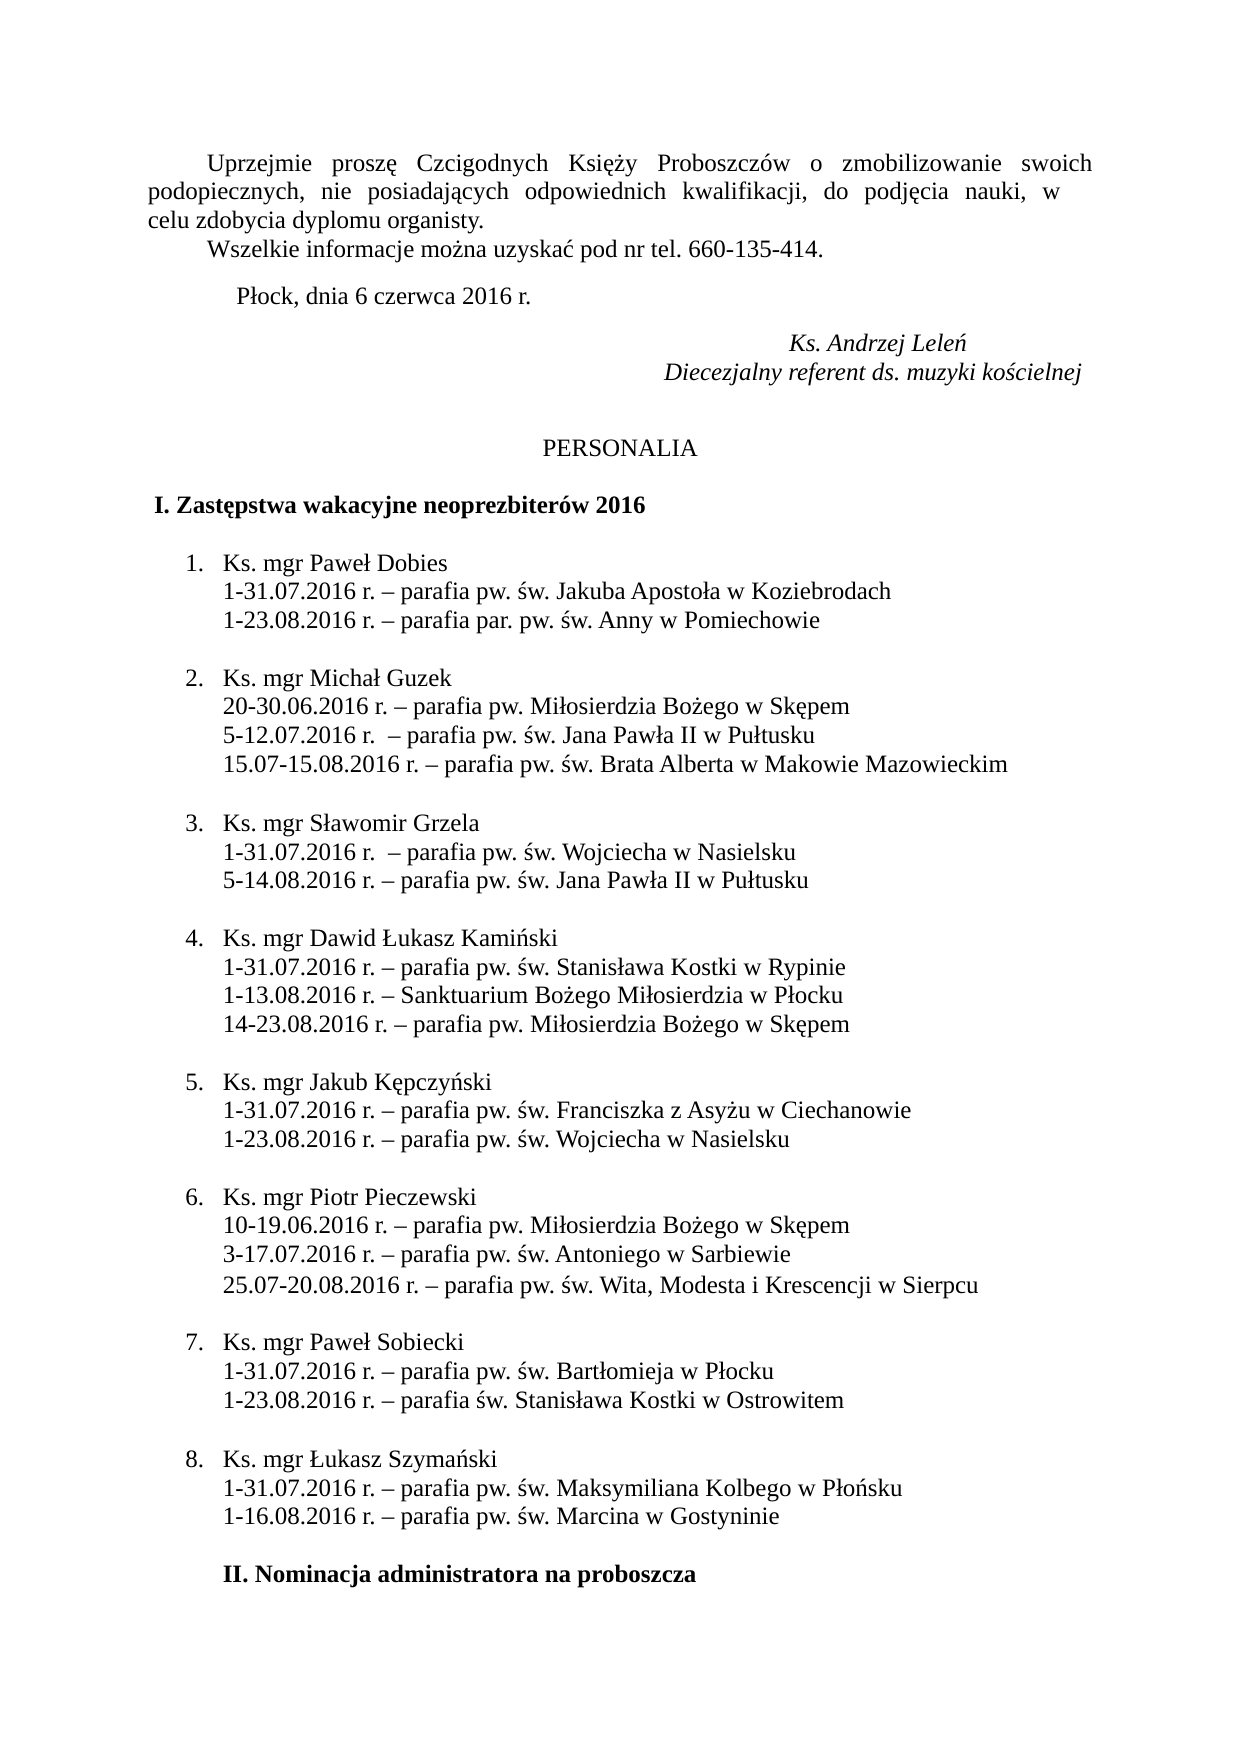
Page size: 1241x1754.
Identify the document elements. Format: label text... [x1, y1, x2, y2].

list Ks. mgr Paweł Sobiecki [185, 1327, 1093, 1356]
list 5-14.08.2016 r. – parafia pw. św. Jana Pawła II w Pułtusku [223, 866, 1093, 894]
list 1-31.07.2016 r. – parafia pw. św. Stanisława Kostki w Rypinie [223, 952, 1093, 981]
text PERSONALIA [148, 433, 1093, 461]
text Wszelkie informacje można uzyskać pod nr tel. 660-135-414. [148, 234, 1028, 263]
list Ks. mgr Piotr Pieczewski [185, 1182, 1093, 1211]
list 1-31.07.2016 r. – parafia pw. św. Maksymiliana Kolbego w Płońsku [223, 1473, 1093, 1501]
list 1-31.07.2016 r. – parafia pw. św. Jakuba Apostoła w Koziebrodach [223, 576, 1093, 605]
text Diecezjalny referent ds. muzyki kościelnej [590, 357, 1093, 386]
text I. Zastępstwa wakacyjne neoprezbiterów 2016 [148, 490, 1093, 519]
list 25.07-20.08.2016 r. – parafia pw. św. Wita, Modesta i Krescencji w Sierpcu [223, 1270, 1093, 1298]
list 20-30.06.2016 r. – parafia pw. Miłosierdzia Bożego w Skępem [223, 691, 1093, 720]
list 1-23.08.2016 r. – parafia św. Stanisława Kostki w Ostrowitem [223, 1385, 1093, 1413]
list Ks. mgr Dawid Łukasz Kamiński [185, 923, 1093, 952]
list Ks. mgr Łukasz Szymański [185, 1444, 1093, 1473]
list 3-17.07.2016 r. – parafia pw. św. Antoniego w Sarbiewie [223, 1239, 1093, 1268]
list Ks. mgr Sławomir Grzela [185, 808, 1093, 837]
list 1-31.07.2016 r. – parafia pw. św. Bartłomieja w Płocku [223, 1356, 1093, 1385]
list 1-23.08.2016 r. – parafia pw. św. Wojciecha w Nasielsku [223, 1124, 1093, 1153]
list Ks. mgr Jakub Kępczyński [185, 1067, 1093, 1096]
list 10-19.06.2016 r. – parafia pw. Miłosierdzia Bożego w Skępem [223, 1211, 1093, 1239]
text Uprzejmie proszę Czcigodnych Księży Proboszczów o zmobilizowanie swoich podopiecznych, nie posiadających odpowiednich kwalifikacji, do podjęcia nauki, w celu zdobycia dyplomu organisty. [148, 148, 1093, 234]
list II. Nominacja administratora na proboszcza [223, 1559, 1093, 1588]
list 1-23.08.2016 r. – parafia par. pw. św. Anny w Pomiechowie [223, 605, 1093, 634]
list Ks. mgr Michał Guzek [185, 663, 1093, 691]
list Ks. mgr Paweł Dobies [185, 548, 1093, 576]
list 5-12.07.2016 r. – parafia pw. św. Jana Pawła II w Pułtusku [223, 720, 1093, 749]
list 15.07-15.08.2016 r. – parafia pw. św. Brata Alberta w Makowie Mazowieckim [223, 749, 1093, 778]
list 1-31.07.2016 r. – parafia pw. św. Franciszka z Asyżu w Ciechanowie [223, 1096, 1093, 1124]
text Płock, dnia 6 czerwca 2016 r. [162, 281, 1028, 310]
text Ks. Andrzej Leleń [590, 328, 1093, 357]
list 14-23.08.2016 r. – parafia pw. Miłosierdzia Bożego w Skępem [223, 1009, 1093, 1038]
list 1-13.08.2016 r. – Sanktuarium Bożego Miłosierdzia w Płocku [223, 981, 1093, 1009]
list 1-31.07.2016 r. – parafia pw. św. Wojciecha w Nasielsku [223, 837, 1093, 866]
list 1-16.08.2016 r. – parafia pw. św. Marcina w Gostyninie [223, 1501, 1093, 1530]
